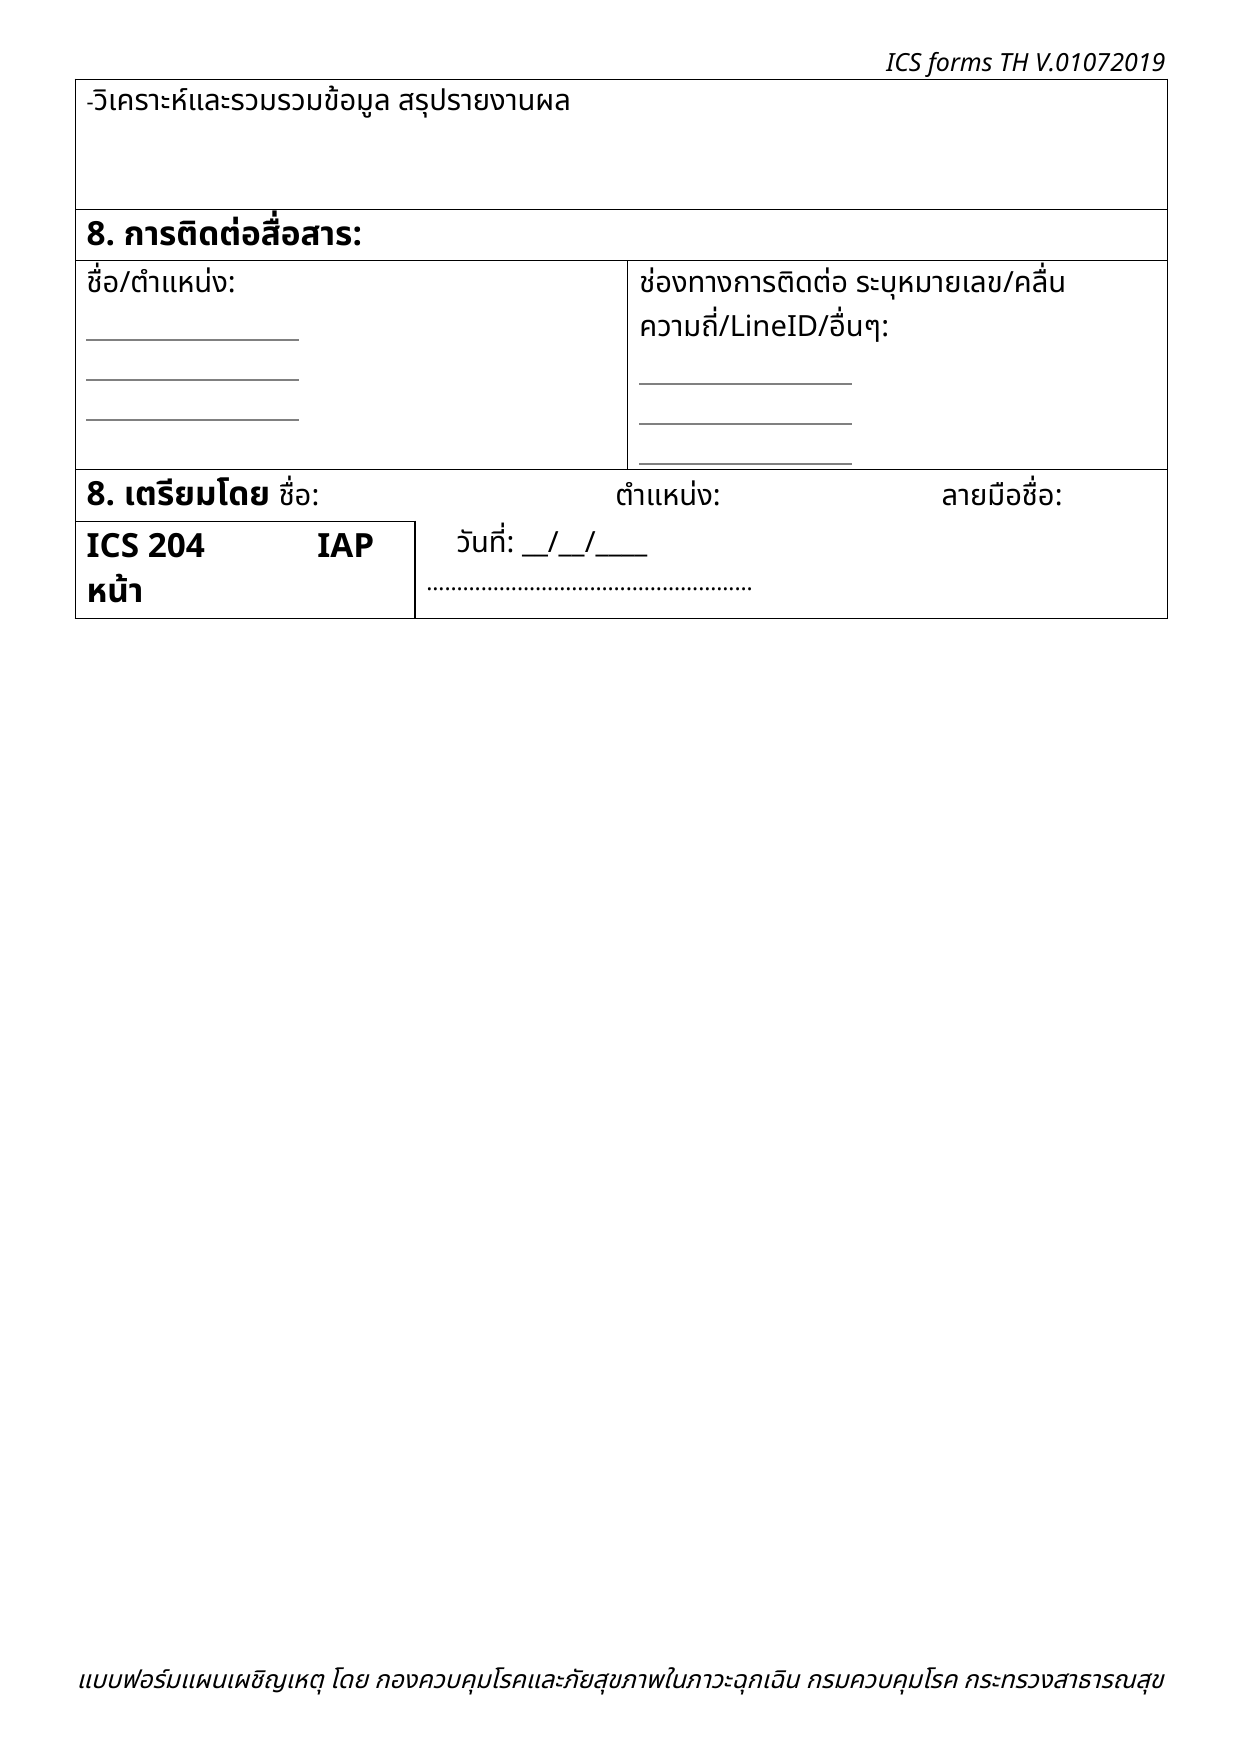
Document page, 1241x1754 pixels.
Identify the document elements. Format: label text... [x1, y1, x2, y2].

table_cell วันที่: ……………………………………………… [416, 521, 1167, 617]
table_cell 7. ข้อแนะนำพิเศษ: [76, 80, 1167, 209]
table_cell ชื่อ/ตำแหน่ง: [76, 261, 627, 469]
table_cell 8. เตรียมโดย ชื่อ: ตำแหน่ง: ลายมือชื่อ: [76, 470, 1167, 521]
table_cell ICS 204 IAP หน้า [76, 522, 414, 617]
table_cell ช่องทางการติดต่อ ระบุหมายเลข/คลื่นความถี่/LineID/อื่นๆ: [628, 261, 1167, 469]
table_cell 8. การติดต่อสื่อสาร: [76, 210, 1167, 260]
